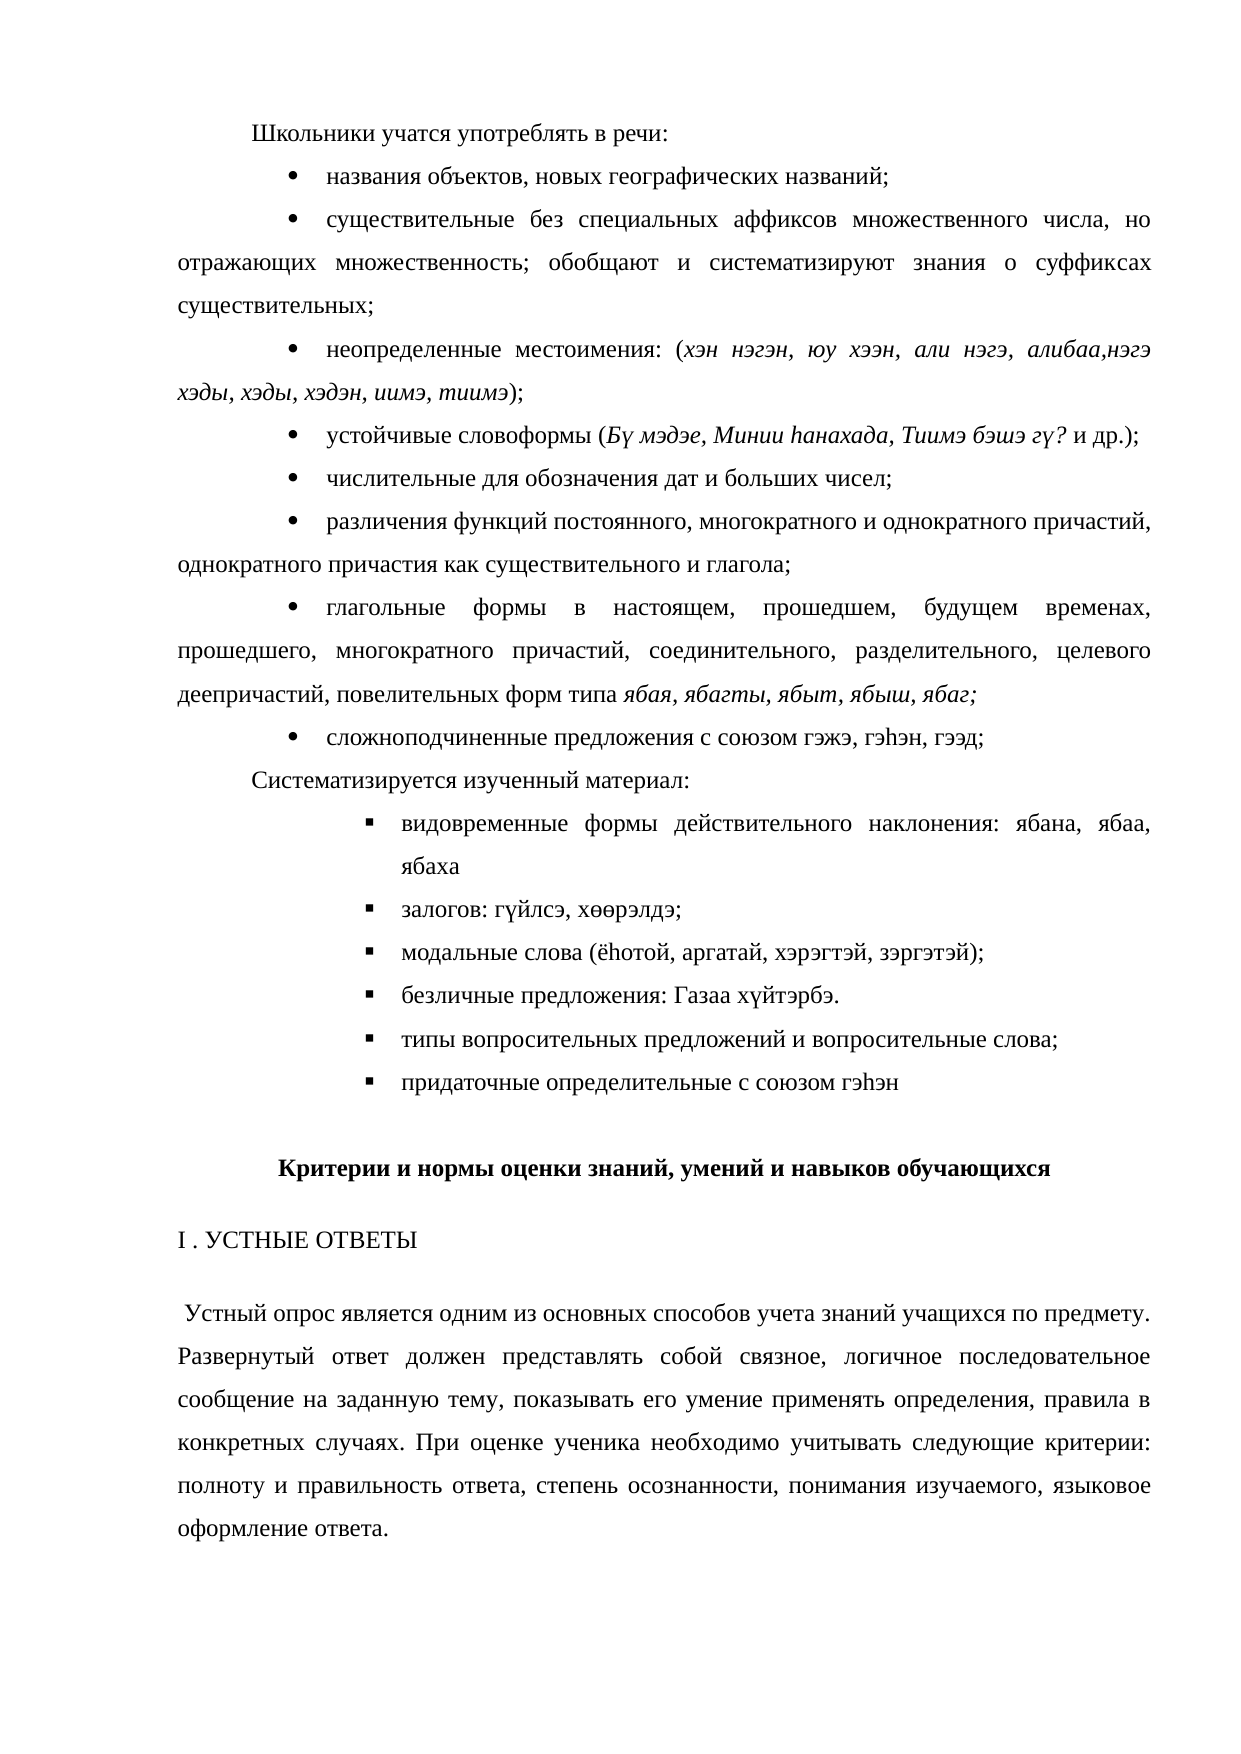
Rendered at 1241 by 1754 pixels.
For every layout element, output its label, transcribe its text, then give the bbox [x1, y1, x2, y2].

list неопределенные местоимения: (хэн нэгэн, юу хээн, али нэгэ, алибаа,нэгэ хэды, хэды, хэдэн, иимэ, тиимэ); [177, 334, 1152, 406]
text Устный опрос является одним из основных способов учета знаний учащихся по предмету. Развернутый ответ должен представлять собой связное, логичное последовательное сообщение на заданную тему, показывать его умение применять определения, правила в конкретных случаях. При оценке ученика необходимо учитывать следующие критерии: полноту и правильность ответа, степень осознанности, понимания изучаемого, языковое оформление ответа. [177, 1298, 1152, 1542]
list числительные для обозначения дат и больших чисел; [177, 463, 1152, 492]
list различения функций постоянного, многократного и однократного причастий, однократного причастия как существительного и глагола; [177, 506, 1152, 578]
list залогов: гүйлсэ, хөөрэлдэ; [363, 894, 1152, 923]
text I . УСТНЫЕ ОТВЕТЫ [177, 1225, 1152, 1254]
list видовременные формы действительного наклонения: ябана, ябаа, ябаха [363, 808, 1152, 880]
list существительные без специальных аффиксов множественного числа, но отражающих множественность; обобщают и систематизируют знания о суффиксах существительных; [177, 204, 1152, 319]
text Систематизируется изученный материал: [177, 765, 1152, 794]
list устойчивые словоформы (Бү мэдэе, Минии һанахада, Тиимэ бэшэ гү? и др.); [177, 420, 1152, 449]
list безличные предложения: Газаа хүйтэрбэ. [363, 981, 1152, 1009]
list модальные слова (ёһотой, аргатай, хэрэгтэй, зэргэтэй); [363, 937, 1152, 966]
text Критерии и нормы оценки знаний, умений и навыков обучающихся [177, 1153, 1152, 1182]
list придаточные определительные с союзом гэһэн [363, 1067, 1152, 1096]
list глагольные формы в настоящем, прошедшем, будущем временах, прошедшего, многократного причастий, соединительного, разделительного, целевого деепричастий, повелительных форм типа ябая, ябагты, ябыт, ябыш, ябаг; [177, 592, 1152, 707]
list названия объектов, новых географических названий; [177, 161, 1152, 190]
list типы вопросительных предложений и вопросительные слова; [363, 1024, 1152, 1052]
list сложноподчиненные предложения с союзом гэжэ, гэһэн, гээд; [177, 722, 1152, 751]
text Школьники учатся употреблять в речи: [177, 118, 1152, 147]
